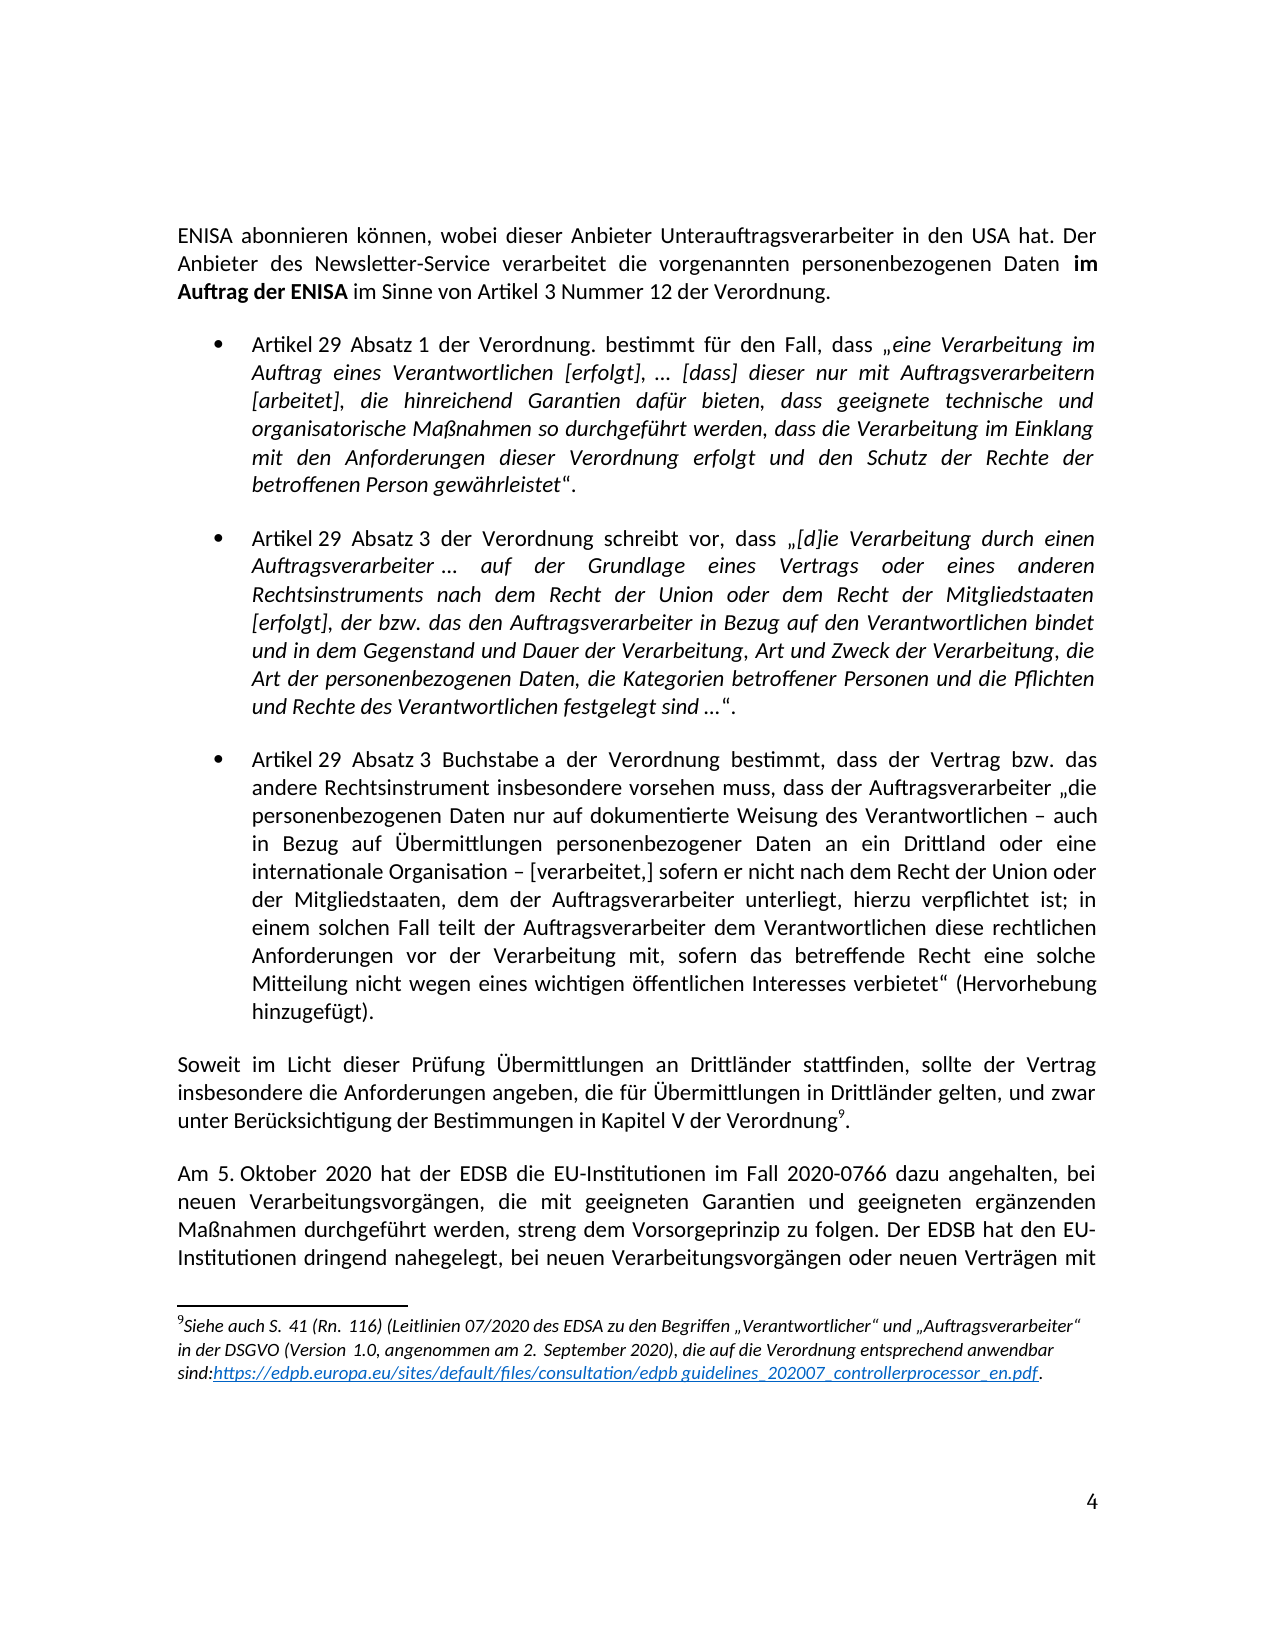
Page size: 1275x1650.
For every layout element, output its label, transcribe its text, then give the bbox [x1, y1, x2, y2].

list Artikel 29 Absatz 1 der Verordnung. bestimmt für den Fall, dass „eine Verarbeitung im Auftrag eines Verantwortlichen [erfolgt], … [dass] dieser nur mit Auftragsverarbeitern [arbeitet], die hinreichend Garantien dafür bieten, dass geeignete technische und organisatorische Maßnahmen so durchgeführt werden, dass die Verarbeitung im Einklang mit den Anforderungen dieser Verordnung erfolgt und den Schutz der Rechte der betroffenen Person gewährleistet“. [214, 331, 1098, 499]
list Artikel 29 Absatz 3 der Verordnung schreibt vor, dass „[d]ie Verarbeitung durch einen Auftragsverarbeiter … auf der Grundlage eines Vertrags oder eines anderen Rechtsinstruments nach dem Recht der Union oder dem Recht der Mitgliedstaaten [erfolgt], der bzw. das den Auftragsverarbeiter in Bezug auf den Verantwortlichen bindet und in dem Gegenstand und Dauer der Verarbeitung, Art und Zweck der Verarbeitung, die Art der personenbezogenen Daten, die Kategorien betroffener Personen und die Pflichten und Rechte des Verantwortlichen festgelegt sind …“. [214, 524, 1098, 720]
text Soweit im Licht dieser Prüfung Übermittlungen an Drittländer stattfinden, sollte der Vertrag insbesondere die Anforderungen angeben, die für Übermittlungen in Drittländer gelten, und zwar unter Berücksichtigung der Bestimmungen in Kapitel V der Verordnung. [177, 1050, 1098, 1134]
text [177, 1159, 1098, 1271]
text Artikel 29 Absatz 3 Buchstabe a der Verordnung bestimmt, dass der Vertrag bzw. das andere Rechtsinstrument insbesondere vorsehen muss, dass der Auftragsverarbeiter „die personenbezogenen Daten nur auf dokumentierte Weisung des Verantwortlichen – auch in Bezug auf Übermittlungen personenbezogener Daten an ein Drittland oder eine internationale Organisation – [verarbeitet,] sofern er nicht nach dem Recht der Union oder der Mitgliedstaaten, dem der Auftragsverarbeiter unterliegt, hierzu verpflichtet ist; in einem solchen Fall teilt der Auftragsverarbeiter dem Verantwortlichen diese rechtlichen Anforderungen vor der Verarbeitung mit, sofern das betreffende Recht eine solche Mitteilung nicht wegen eines wichtigen öffentlichen Interesses verbietet“ (Hervorhebung hinzugefügt). [214, 745, 1098, 1025]
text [177, 221, 1098, 306]
